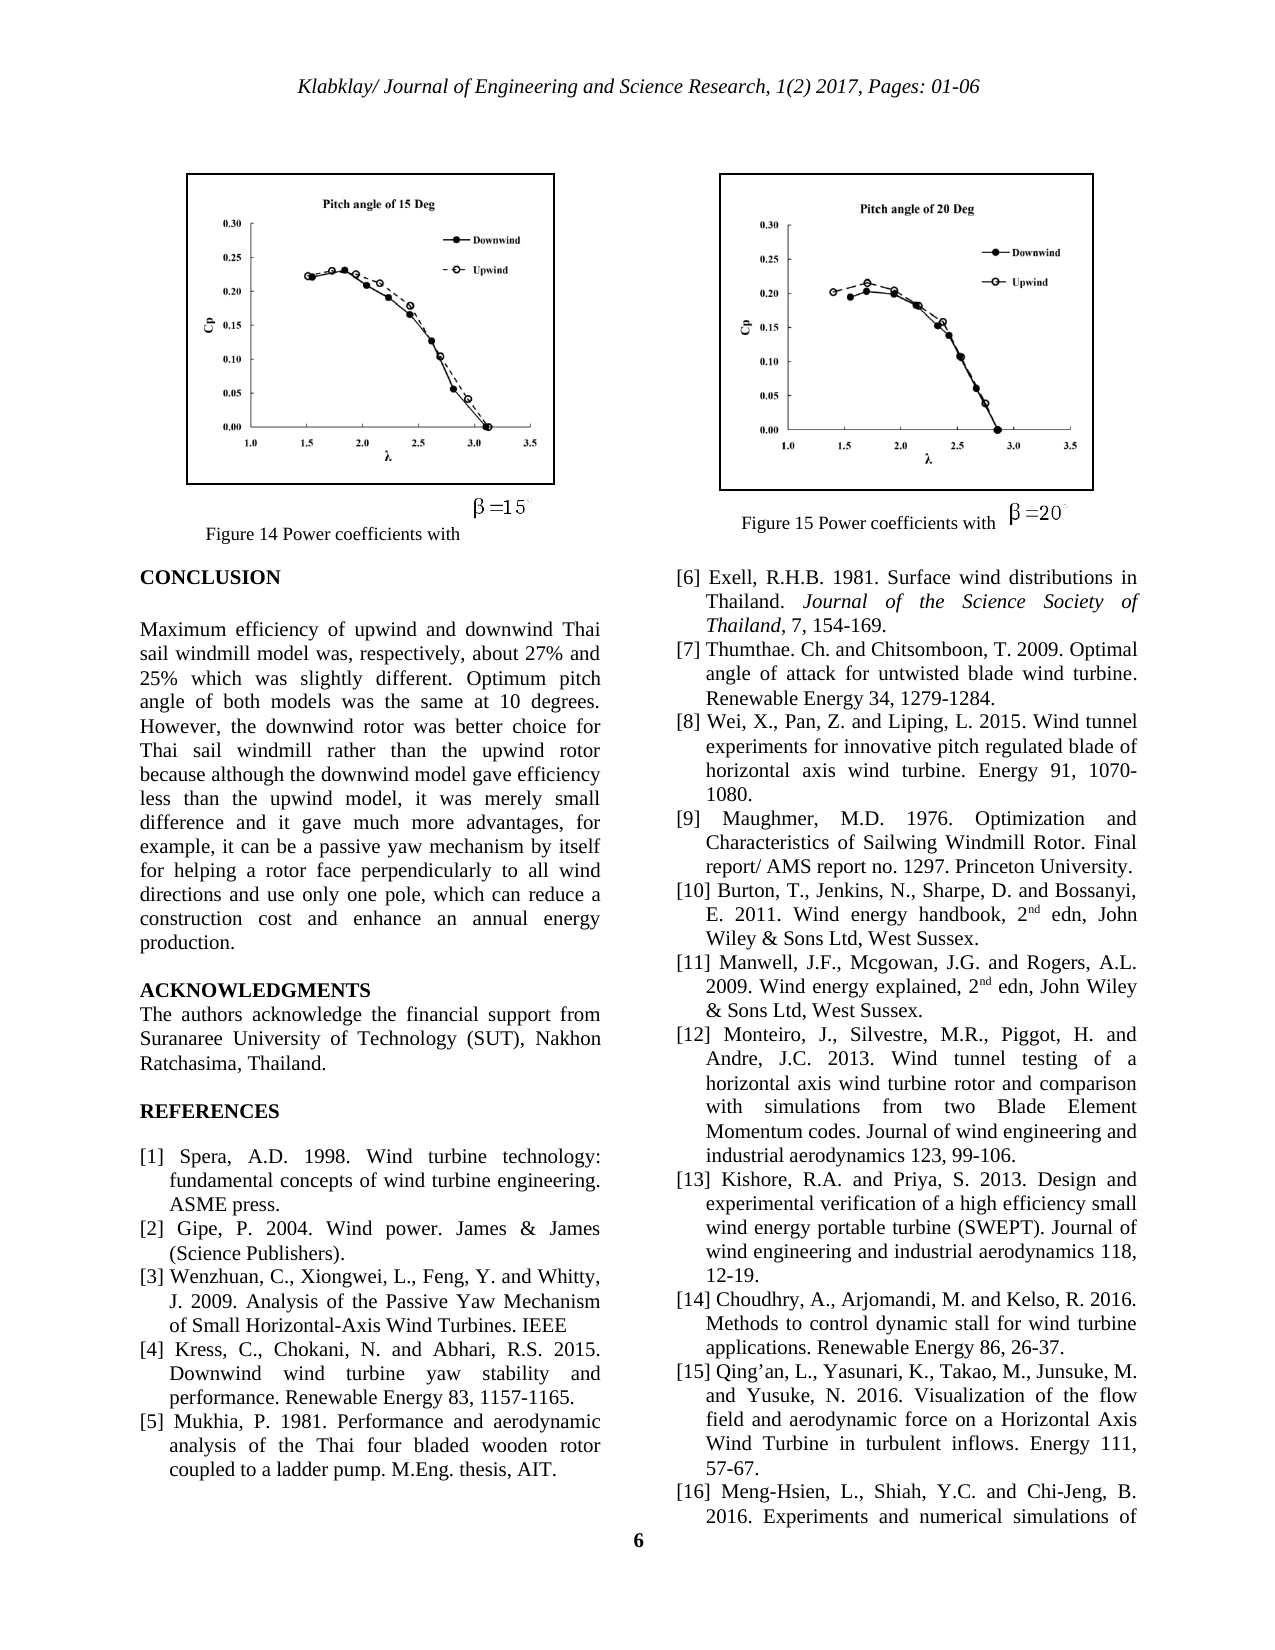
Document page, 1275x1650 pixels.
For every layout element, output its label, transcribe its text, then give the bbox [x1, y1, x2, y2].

text Figure 15 Power coefficients with [676, 495, 1137, 533]
text The authors acknowledge the financial support from Suranaree University of Technology (SUT), Nakhon Ratchasima, Thailand. [326, 1026, 601, 1074]
picture [188, 175, 553, 483]
list [12] Monteiro, J., Silvestre, M.R., Piggot, H. and Andre, J.C. 2013. Wind tunnel testing of a horizontal axis wind turbine rotor and comparison with simulations from two Blade Element Momentum codes. Journal of wind engineering and industrial aerodynamics 123, 99-106. [676, 1022, 1137, 1167]
list [7] Thumthae. Ch. and Chitsomboon, T. 2009. Optimal angle of attack for untwisted blade wind turbine. Renewable Energy 34, 1279-1284. [676, 637, 1137, 709]
picture [721, 175, 1092, 489]
list [13] Kishore, R.A. and Priya, S. 2013. Design and experimental verification of a high efficiency small wind energy portable turbine (SWEPT). Journal of wind engineering and industrial aerodynamics 118, 12-19. [676, 1167, 1137, 1287]
list [3] Wenzhuan, C., Xiongwei, L., Feng, Y. and Whitty, J. 2009. Analysis of the Passive Yaw Mechanism of Small Horizontal-Axis Wind Turbines. IEEE [139, 1264, 601, 1337]
list [4] Kress, C., Chokani, N. and Abhari, R.S. 2015. Downwind wind turbine yaw stability and performance. Renewable Energy 83, 1157-1165. [139, 1337, 601, 1409]
list [8] Wei, X., Pan, Z. and Liping, L. 2015. Wind tunnel experiments for innovative pitch regulated blade of horizontal axis wind turbine. Energy 91, 1070-1080. [676, 709, 1137, 806]
list [9] Maughmer, M.D. 1976. Optimization and Characteristics of Sailwing Windmill Rotor. Final report/ AMS report no. 1297. Princeton University. [676, 806, 1137, 878]
text REFERENCES [139, 1098, 601, 1123]
list [11] Manwell, J.F., Mcgowan, J.G. and Rogers, A.L. 2009. Wind energy explained, 2nd edn, John Wiley & Sons Ltd, West Sussex. [676, 950, 1137, 1022]
list [10] Burton, T., Jenkins, N., Sharpe, D. and Bossanyi, E. 2011. Wind energy handbook, 2nd edn, John Wiley & Sons Ltd, West Sussex. [676, 878, 1137, 950]
list [5] Mukhia, P. 1981. Performance and aerodynamic analysis of the Thai four bladed wooden rotor coupled to a ladder pump. M.Eng. thesis, AIT. [139, 1409, 601, 1481]
list [1] Spera, A.D. 1998. Wind turbine technology: fundamental concepts of wind turbine engineering. ASME press. [139, 1144, 601, 1216]
list [15] Qing’an, L., Yasunari, K., Takao, M., Junsuke, M. and Yusuke, N. 2016. Visualization of the flow field and aerodynamic force on a Horizontal Axis Wind Turbine in turbulent inflows. Energy 111, 57-67. [676, 1359, 1137, 1479]
list [6] Exell, R.H.B. 1981. Surface wind distributions in Thailand. Journal of the Science Society of Thailand, 7, 154-169. [676, 565, 1137, 637]
text CONCLUSION [139, 565, 601, 589]
text Figure 14 Power coefficients with [139, 489, 601, 545]
text Maximum efficiency of upwind and downwind Thai sail windmill model was, respectively, about 27% and 25% which was slightly different. Optimum pitch angle of both models was the same at 10 degrees. However, the downwind rotor was better choice for Thai sail windmill rather than the upwind rotor because although the downwind model gave efficiency less than the upwind model, it was merely small difference and it gave much more advantages, for example, it can be a passive yaw mechanism by itself for helping a rotor face perpendicularly to all wind directions and use only one pole, which can reduce a construction cost and enhance an annual energy production. [139, 617, 601, 954]
list [14] Choudhry, A., Arjomandi, M. and Kelso, R. 2016. Methods to control dynamic stall for wind turbine applications. Renewable Energy 86, 26-37. [676, 1287, 1137, 1359]
text ACKNOWLEDGMENTS [139, 978, 601, 1002]
list [2] Gipe, P. 2004. Wind power. James & James (Science Publishers). [139, 1216, 601, 1264]
